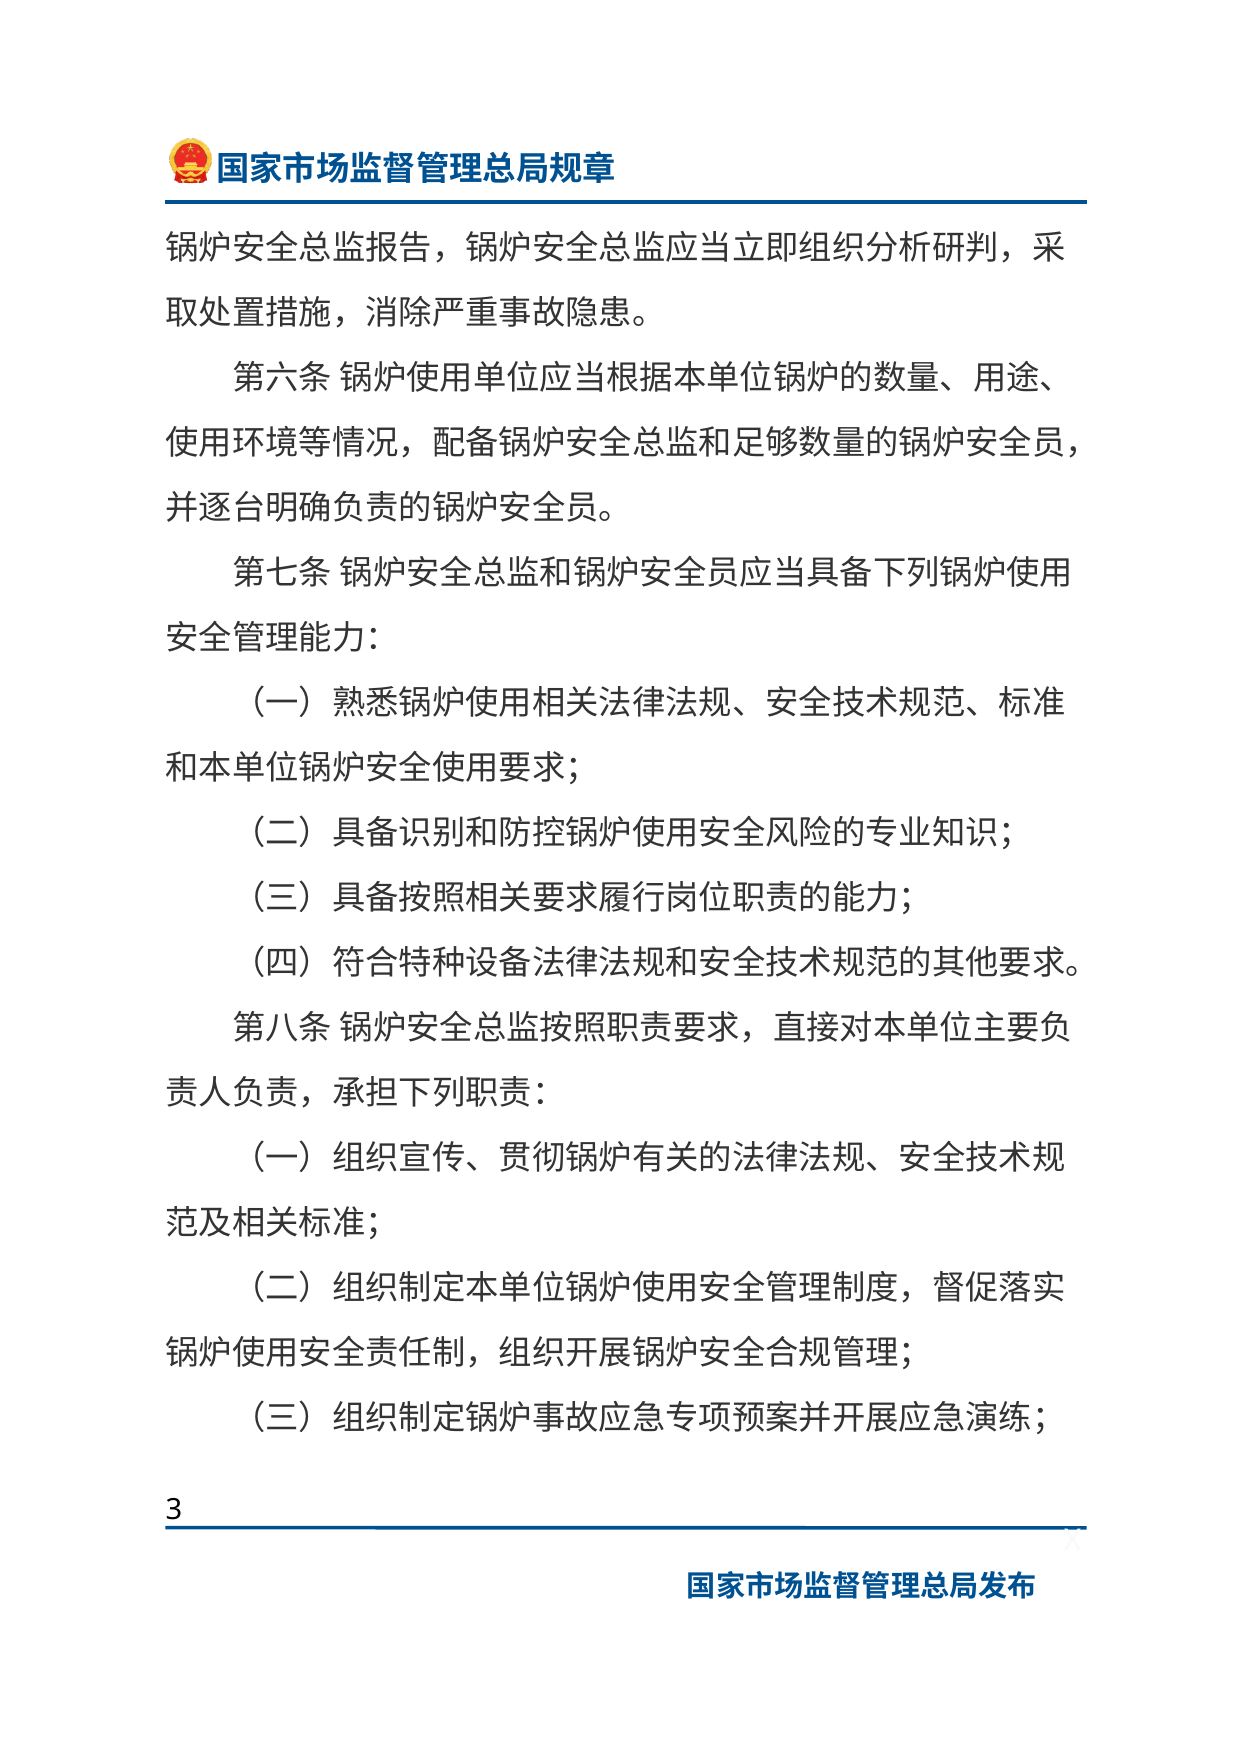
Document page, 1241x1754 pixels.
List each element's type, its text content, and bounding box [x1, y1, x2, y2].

text （四）符合特种设备法律法规和安全技术规范的其他要求。 [165, 928, 1087, 993]
text （三）具备按照相关要求履行岗位职责的能力； [165, 863, 1087, 928]
text （三）组织制定锅炉事故应急专项预案并开展应急演练； [165, 1383, 1087, 1448]
text 第六条 锅炉使用单位应当根据本单位锅炉的数量、用途、使用环境等情况，配备锅炉安全总监和足够数量的锅炉安全员，并逐台明确负责的锅炉安全员。 [165, 343, 1087, 538]
text （一）组织宣传、贯彻锅炉有关的法律法规、安全技术规范及相关标准； [165, 1123, 1087, 1253]
text （一）熟悉锅炉使用相关法律法规、安全技术规范、标准和本单位锅炉安全使用要求； [165, 668, 1087, 798]
text 锅炉安全员发现锅炉存在一般事故隐患时，应当立即进行处理；发现存在严重事故隐患时，应当立即责令停止使用并向锅炉安全总监报告，锅炉安全总监应当立即组织分析研判，采取处置措施，消除严重事故隐患。 [165, 213, 1087, 343]
text （二）具备识别和防控锅炉使用安全风险的专业知识； [165, 798, 1087, 863]
text （二）组织制定本单位锅炉使用安全管理制度，督促落实锅炉使用安全责任制，组织开展锅炉安全合规管理； [165, 1253, 1087, 1383]
picture [165, 136, 216, 187]
text 第八条 锅炉安全总监按照职责要求，直接对本单位主要负责人负责，承担下列职责： [165, 993, 1087, 1123]
text 第七条 锅炉安全总监和锅炉安全员应当具备下列锅炉使用安全管理能力： [165, 538, 1087, 668]
